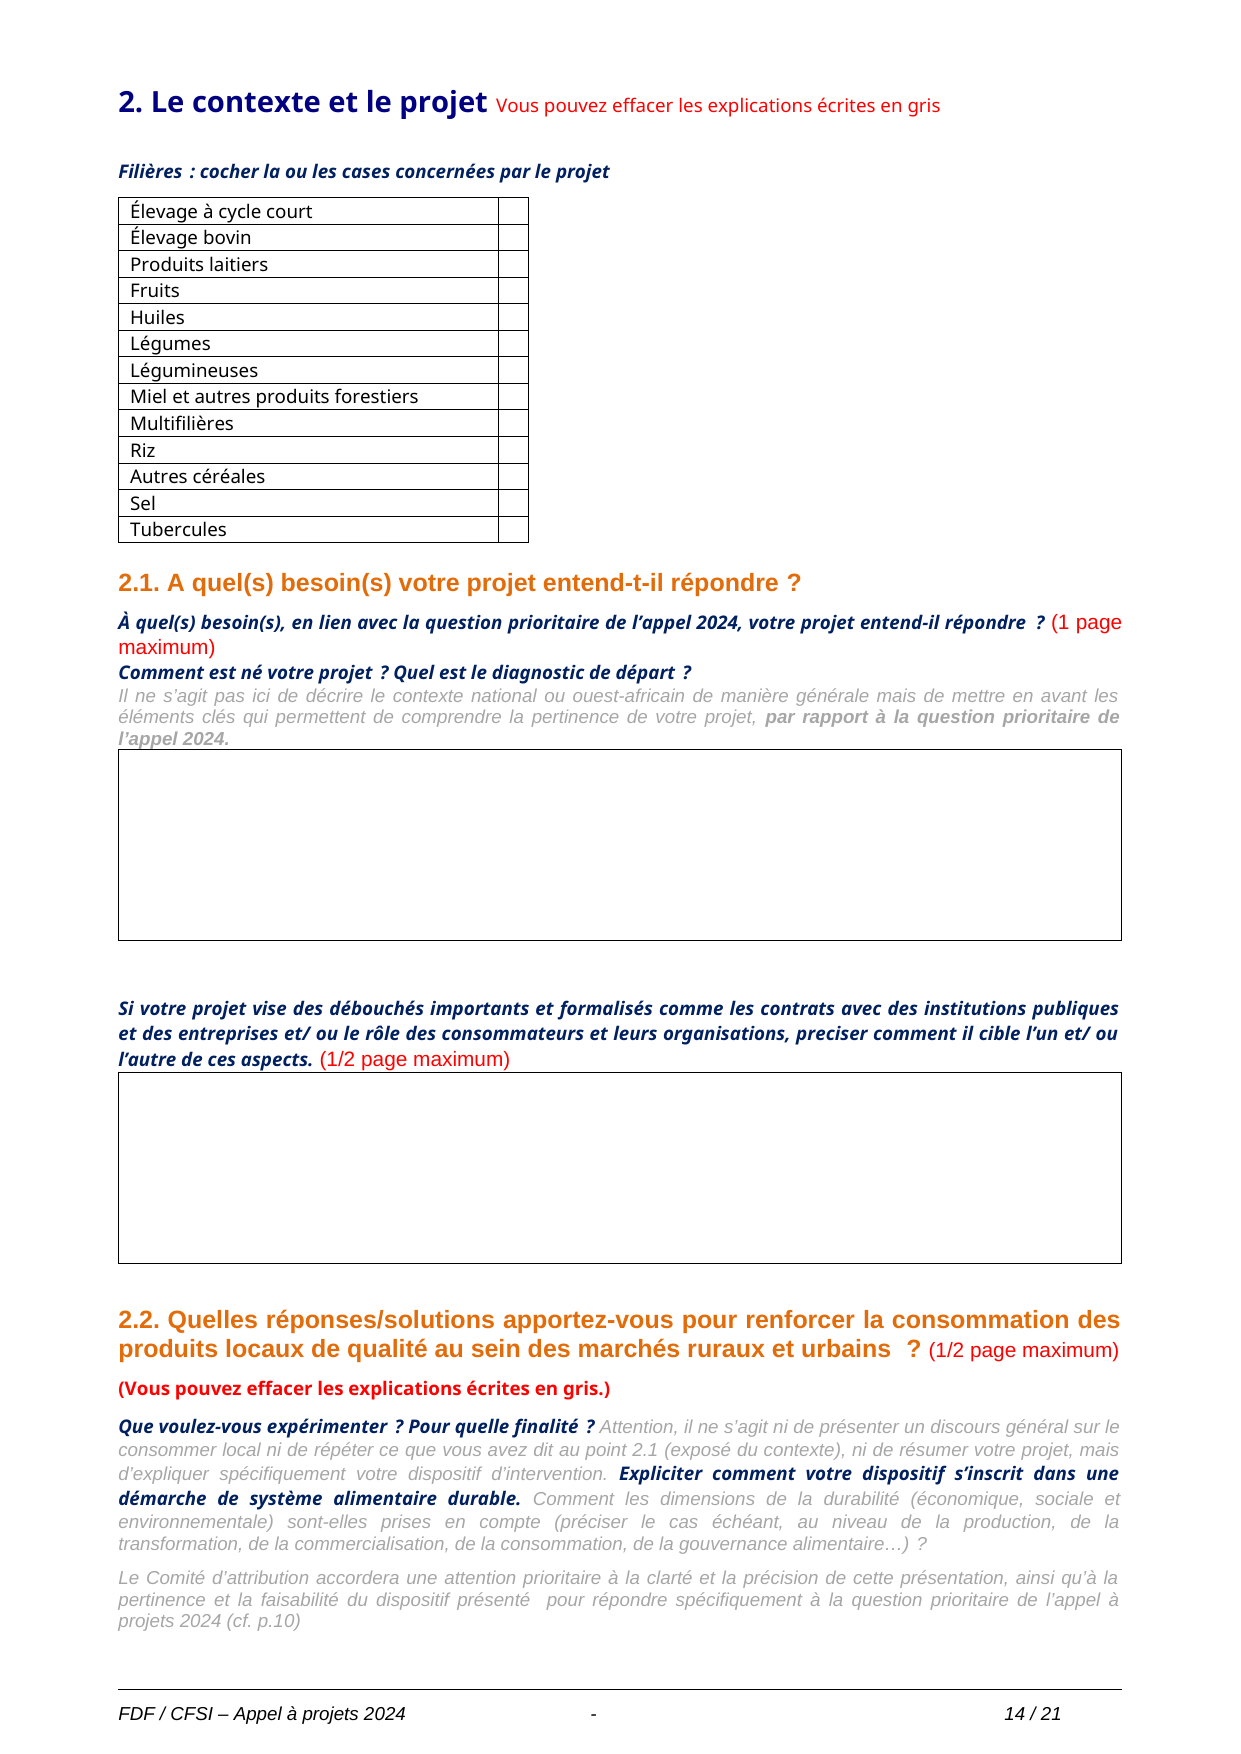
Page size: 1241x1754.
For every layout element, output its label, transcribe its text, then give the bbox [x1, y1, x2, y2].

table_cell Sel [119, 490, 498, 516]
table_cell [499, 331, 528, 356]
table_cell Légumineuses [119, 357, 498, 383]
table_header [119, 1073, 1121, 1263]
table_cell [499, 464, 528, 489]
table_cell Riz [119, 437, 498, 462]
table_cell Fruits [119, 278, 498, 303]
text À quel(s) besoin(s), en lien avec la question prioritaire de l’appel 2024, votre projet entend-il répondre ? (1 page maximum) [118, 609, 1122, 659]
table_cell [499, 357, 528, 383]
list Il ne s’agit pas ici de décrire le contexte national ou ouest-africain de manière générale mais de mettre en avant les éléments clés qui permettent de comprendre la pertinence de votre projet, par rapport à la question prioritaire de l’appel 2024. [118, 684, 1122, 749]
table_cell [499, 225, 528, 250]
table_cell Miel et autres produits forestiers [119, 384, 498, 409]
text Comment est né votre projet ? Quel est le diagnostic de départ ? [118, 659, 1122, 684]
list Que voulez-vous expérimenter ? Pour quelle finalité ? Attention, il ne s’agit ni de présenter un discours général sur le consommer local ni de répéter ce que vous avez dit au point 2.1 (exposé du contexte), ni de résumer votre projet, mais d’expliquer spécifiquement votre dispositif d’intervention. Expliciter comment votre dispositif s’inscrit dans une démarche de système alimentaire durable. Comment les dimensions de la durabilité (économique, sociale et environnementale) sont-elles prises en compte (préciser le cas échéant, au niveau de la production, de la transformation, de la commercialisation, de la consommation, de la gouvernance alimentaire…) ? [118, 1413, 1122, 1554]
table_cell Élevage bovin [119, 225, 498, 250]
table_cell Légumes [119, 331, 498, 356]
table_cell [499, 490, 528, 516]
text Filières : cocher la ou les cases concernées par le projet [118, 159, 1122, 184]
table_cell Multifilières [119, 410, 498, 436]
text 2.1. A quel(s) besoin(s) votre projet entend-t-il répondre ? [118, 568, 1122, 597]
table_cell [499, 251, 528, 277]
text Si votre projet vise des débouchés importants et formalisés comme les contrats avec des institutions publiques et des entreprises et/ ou le rôle des consommateurs et leurs organisations, preciser comment il cible l’un et/ ou l’autre de ces aspects. (1/2 page maximum) [118, 995, 1122, 1072]
subtitle 2. Le contexte et le projet Vous pouvez effacer les explications écrites en gris [118, 81, 1122, 121]
table_cell Produits laitiers [119, 251, 498, 277]
table_cell [499, 304, 528, 330]
list Le Comité d’attribution accordera une attention prioritaire à la clarté et la précision de cette présentation, ainsi qu’à la pertinence et la faisabilité du dispositif présenté pour répondre spécifiquement à la question prioritaire de l’appel à projets 2024 (cf. p.10) [118, 1567, 1122, 1632]
table_cell [499, 517, 528, 542]
table_cell Autres céréales [119, 464, 498, 489]
table_cell [499, 384, 528, 409]
table_header Élevage à cycle court [119, 198, 498, 223]
text 2.2. Quelles réponses/solutions apportez-vous pour renforcer la consommation des produits locaux de qualité au sein des marchés ruraux et urbains ? (1/2 page maximum) [118, 1305, 1122, 1363]
table_header [119, 750, 1121, 940]
text (Vous pouvez effacer les explications écrites en gris.) [118, 1375, 1122, 1401]
table_header [499, 198, 528, 223]
table_cell [499, 278, 528, 303]
table_cell Huiles [119, 304, 498, 330]
table_cell [499, 437, 528, 462]
table_cell [499, 410, 528, 436]
table_cell Tubercules [119, 517, 498, 542]
